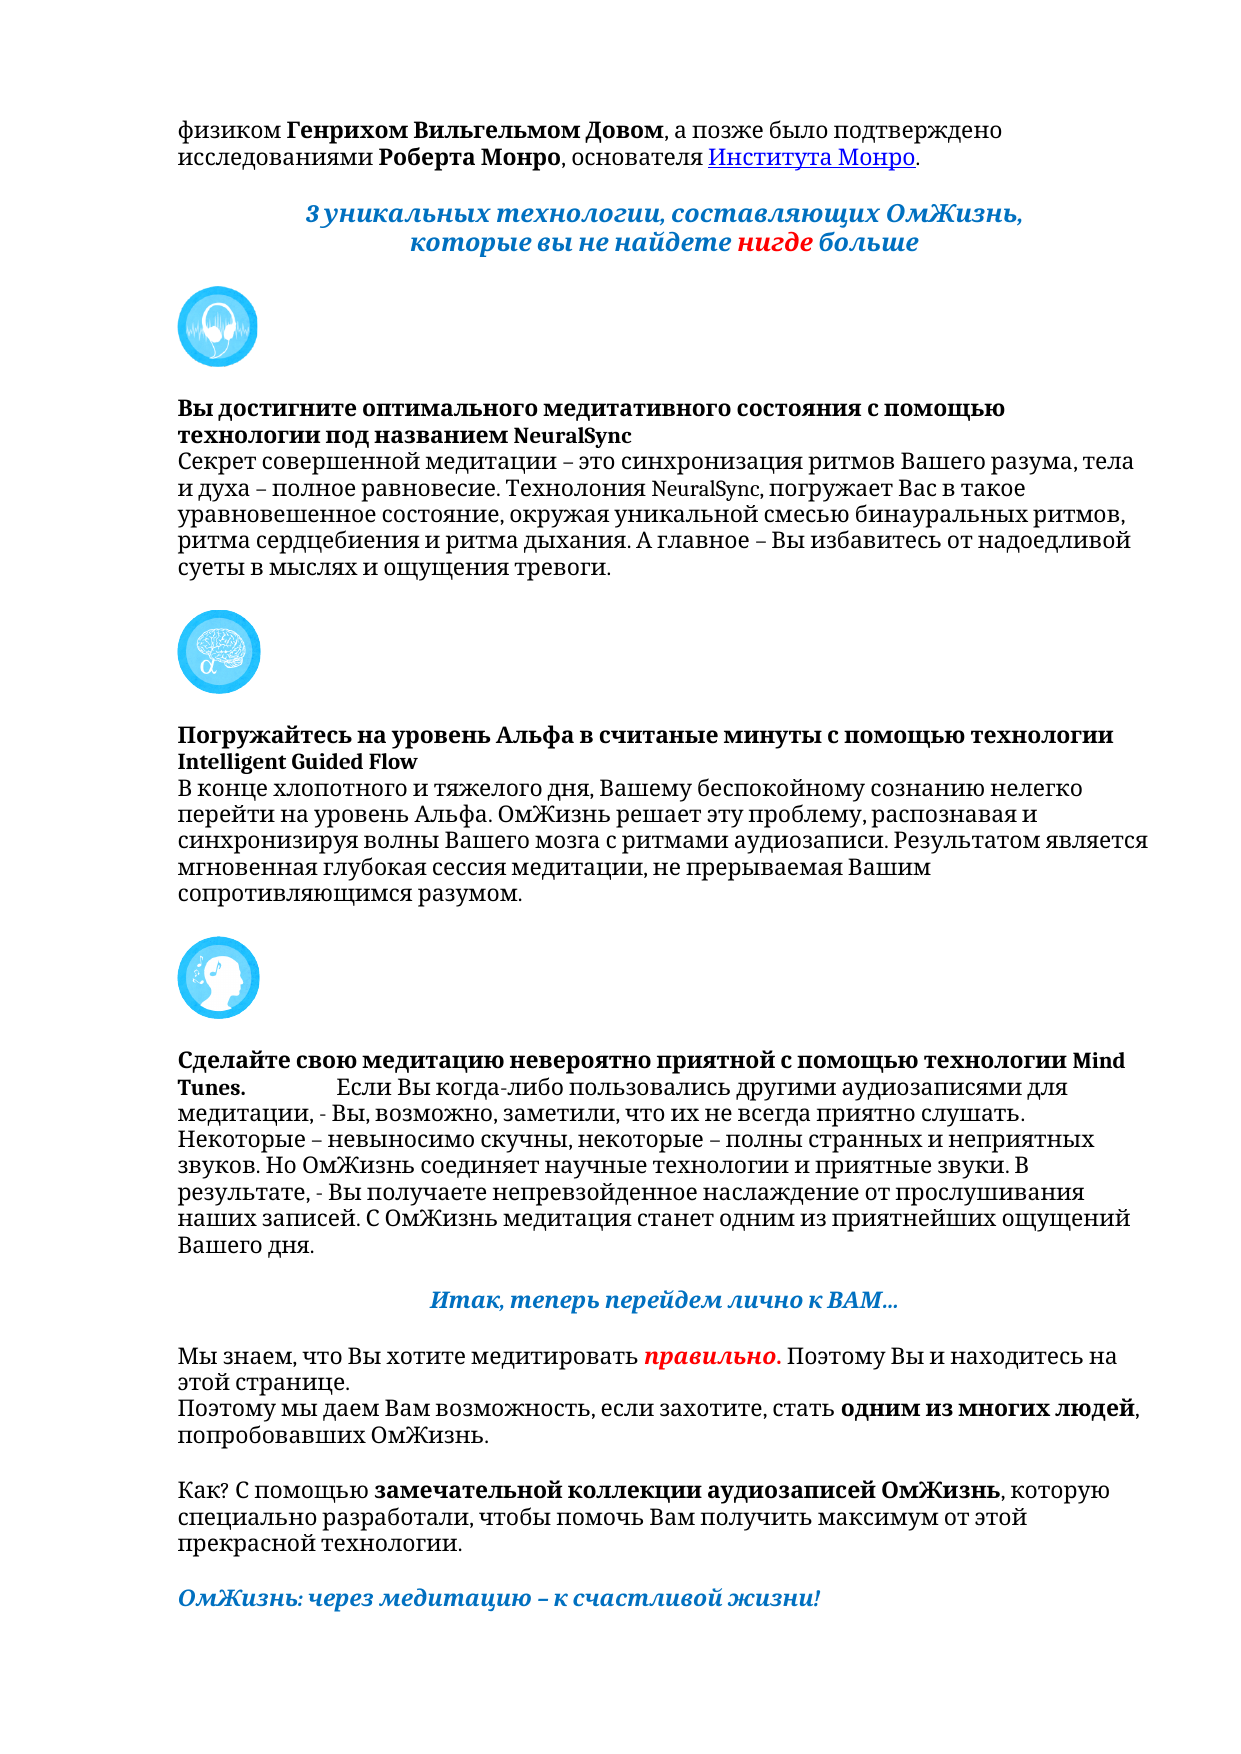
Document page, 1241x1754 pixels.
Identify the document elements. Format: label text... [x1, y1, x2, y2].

picture [177, 610, 261, 694]
text ОмЖизнь: через медитацию – к счастливой жизни! [177, 1586, 1152, 1613]
text 3 уникальных технологии, составляющих ОмЖизнь, которые вы не найдете нигде больше [177, 200, 1152, 257]
picture [177, 936, 260, 1019]
text Мы знаем, что Вы хотите медитировать правильно. Поэтому Вы и находитесь на этой странице. Поэтому мы даем Вам возможность, если захотите, стать одним из многих людей, попробовавших ОмЖизнь. [177, 1343, 1152, 1449]
text Вы достигните оптимального медитативного состояния с помощью технологии под названием NeuralSync Секрет совершенной медитации – это синхронизация ритмов Вашего разума, тела и духа – полное равновесие. Технолония NeuralSync, погружает Вас в такое уравновешенное состояние, окружая уникальной смесью бинауральных ритмов, ритма сердцебиения и ритма дыхания. А главное – Вы избавитесь от надоедливой суеты в мыслях и ощущения тревоги. [177, 396, 1152, 581]
text Сделайте свою медитацию невероятно приятной с помощью технологии Mind Tunes. Если Вы когда-либо пользовались другими аудиозаписями для медитации, - Вы, возможно, заметили, что их не всегда приятно слушать. Некоторые – невыносимо скучны, некоторые – полны странных и неприятных звуков. Но ОмЖизнь соединяет научные технологии и приятные звуки. В результате, - Вы получаете непревзойденное наслаждение от прослушивания наших записей. С ОмЖизнь медитация станет одним из приятнейших ощущений Вашего дня. [177, 1048, 1152, 1259]
text Как? С помощью замечательной коллекции аудиозаписей ОмЖизнь, которую специально разработали, чтобы помочь Вам получить максимум от этой прекрасной технологии. [177, 1478, 1152, 1557]
text Итак, теперь перейдем лично к ВАМ… [177, 1288, 1152, 1314]
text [177, 118, 1152, 171]
picture [177, 286, 258, 367]
text Погружайтесь на уровень Альфа в считаные минуты с помощью технологии Intelligent Guided Flow В конце хлопотного и тяжелого дня, Вашему беспокойному сознанию нелегко перейти на уровень Альфа. ОмЖизнь решает эту проблему, распознавая и синхронизируя волны Вашего мозга с ритмами аудиозаписи. Результатом является мгновенная глубокая сессия медитации, не прерываемая Вашим сопротивляющимся разумом. [177, 723, 1152, 907]
